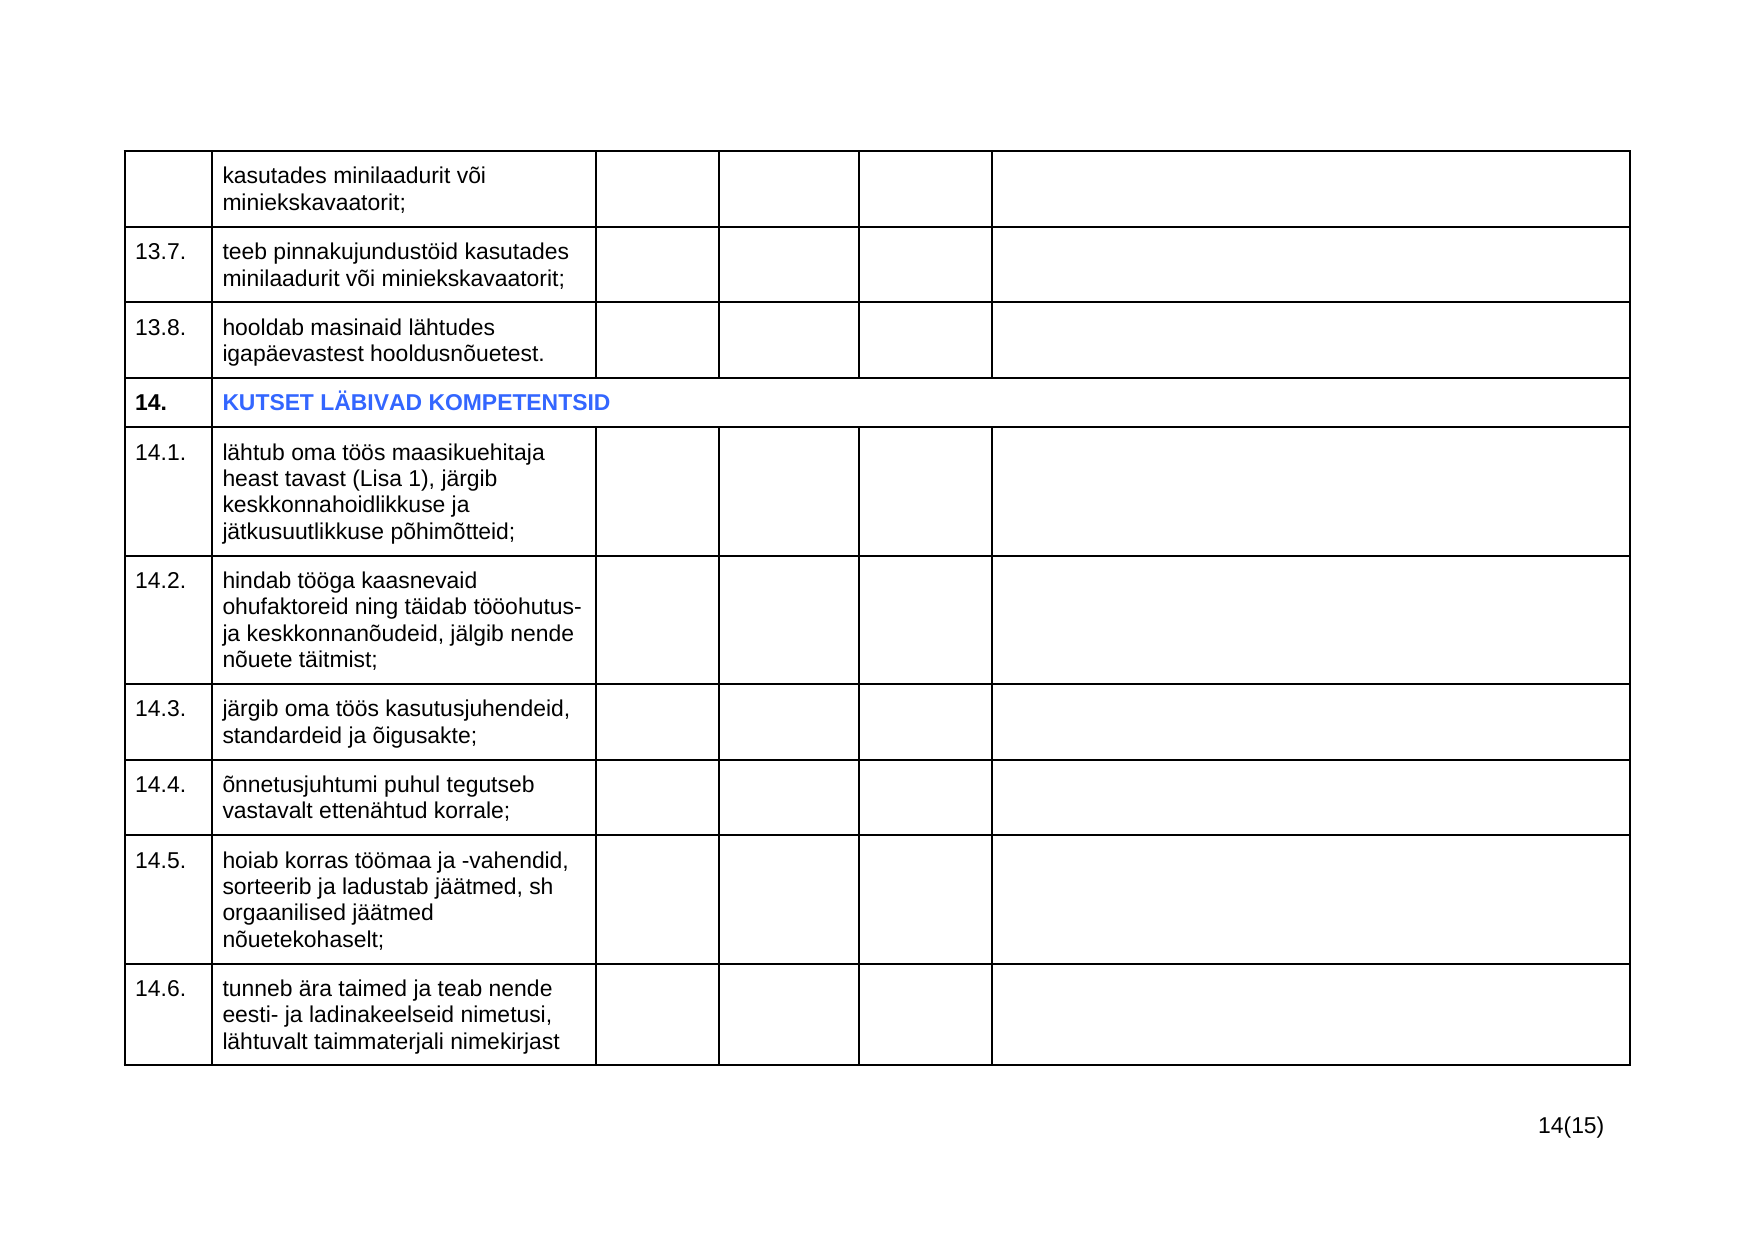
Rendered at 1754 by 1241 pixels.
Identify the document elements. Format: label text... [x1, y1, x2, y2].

table_cell hooldab masinaid lähtudes igapäevastest hooldusnõuetest. [213, 303, 595, 377]
table_cell [993, 428, 1629, 554]
table_cell [597, 761, 718, 834]
table_cell KUTSET LÄBIVAD KOMPETENTSID [213, 379, 1629, 426]
table_cell [126, 428, 211, 554]
table_cell [993, 761, 1629, 834]
table_cell [126, 965, 211, 1064]
table_cell [597, 836, 718, 962]
table_cell [126, 685, 211, 758]
table_cell [993, 228, 1629, 301]
table_cell [597, 685, 718, 758]
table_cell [213, 152, 595, 226]
table_cell [993, 836, 1629, 962]
table_cell lähtub oma töös maasikuehitaja heast tavast (Lisa 1), järgib keskkonnahoidlikkuse ja jätkusuutlikkuse põhimõtteid; [213, 428, 595, 554]
table_cell [720, 965, 858, 1064]
table_cell [860, 303, 991, 377]
table_cell [126, 228, 211, 301]
table_cell [860, 557, 991, 683]
table_cell [720, 685, 858, 758]
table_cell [213, 965, 595, 1064]
table_cell järgib oma töös kasutusjuhendeid, standardeid ja õigusakte; [213, 685, 595, 758]
table_cell [597, 428, 718, 554]
table_cell [993, 965, 1629, 1064]
table_cell [860, 428, 991, 554]
table_cell [597, 152, 718, 226]
table_cell [993, 152, 1629, 226]
table_cell [597, 965, 718, 1064]
table_cell [993, 685, 1629, 758]
table_cell õnnetusjuhtumi puhul tegutseb vastavalt ettenähtud korrale; [213, 761, 595, 834]
table_cell [860, 965, 991, 1064]
table_cell [993, 557, 1629, 683]
table_cell [860, 685, 991, 758]
table_cell [860, 761, 991, 834]
table_cell [597, 303, 718, 377]
table_cell [126, 152, 211, 226]
table_cell [720, 303, 858, 377]
table_cell [126, 836, 211, 962]
table_cell [720, 428, 858, 554]
table_cell [720, 228, 858, 301]
table_cell [720, 557, 858, 683]
table_cell [126, 557, 211, 683]
table_cell [720, 152, 858, 226]
table_cell [720, 836, 858, 962]
table_cell teeb pinnakujundustöid kasutades minilaadurit või miniekskavaatorit; [213, 228, 595, 301]
table_cell [126, 303, 211, 377]
table_cell [860, 836, 991, 962]
table_cell [126, 379, 211, 426]
table_cell hoiab korras töömaa ja -vahendid, sorteerib ja ladustab jäätmed, sh orgaanilised jäätmed nõuetekohaselt; [213, 836, 595, 962]
table_cell [860, 228, 991, 301]
table_cell [993, 303, 1629, 377]
table_cell [597, 557, 718, 683]
table_cell [860, 152, 991, 226]
table_cell [720, 761, 858, 834]
table_cell [126, 761, 211, 834]
table_cell hindab tööga kaasnevaid ohufaktoreid ning täidab tööohutus- ja keskkonnanõudeid, jälgib nende nõuete täitmist; [213, 557, 595, 683]
table_cell [597, 228, 718, 301]
